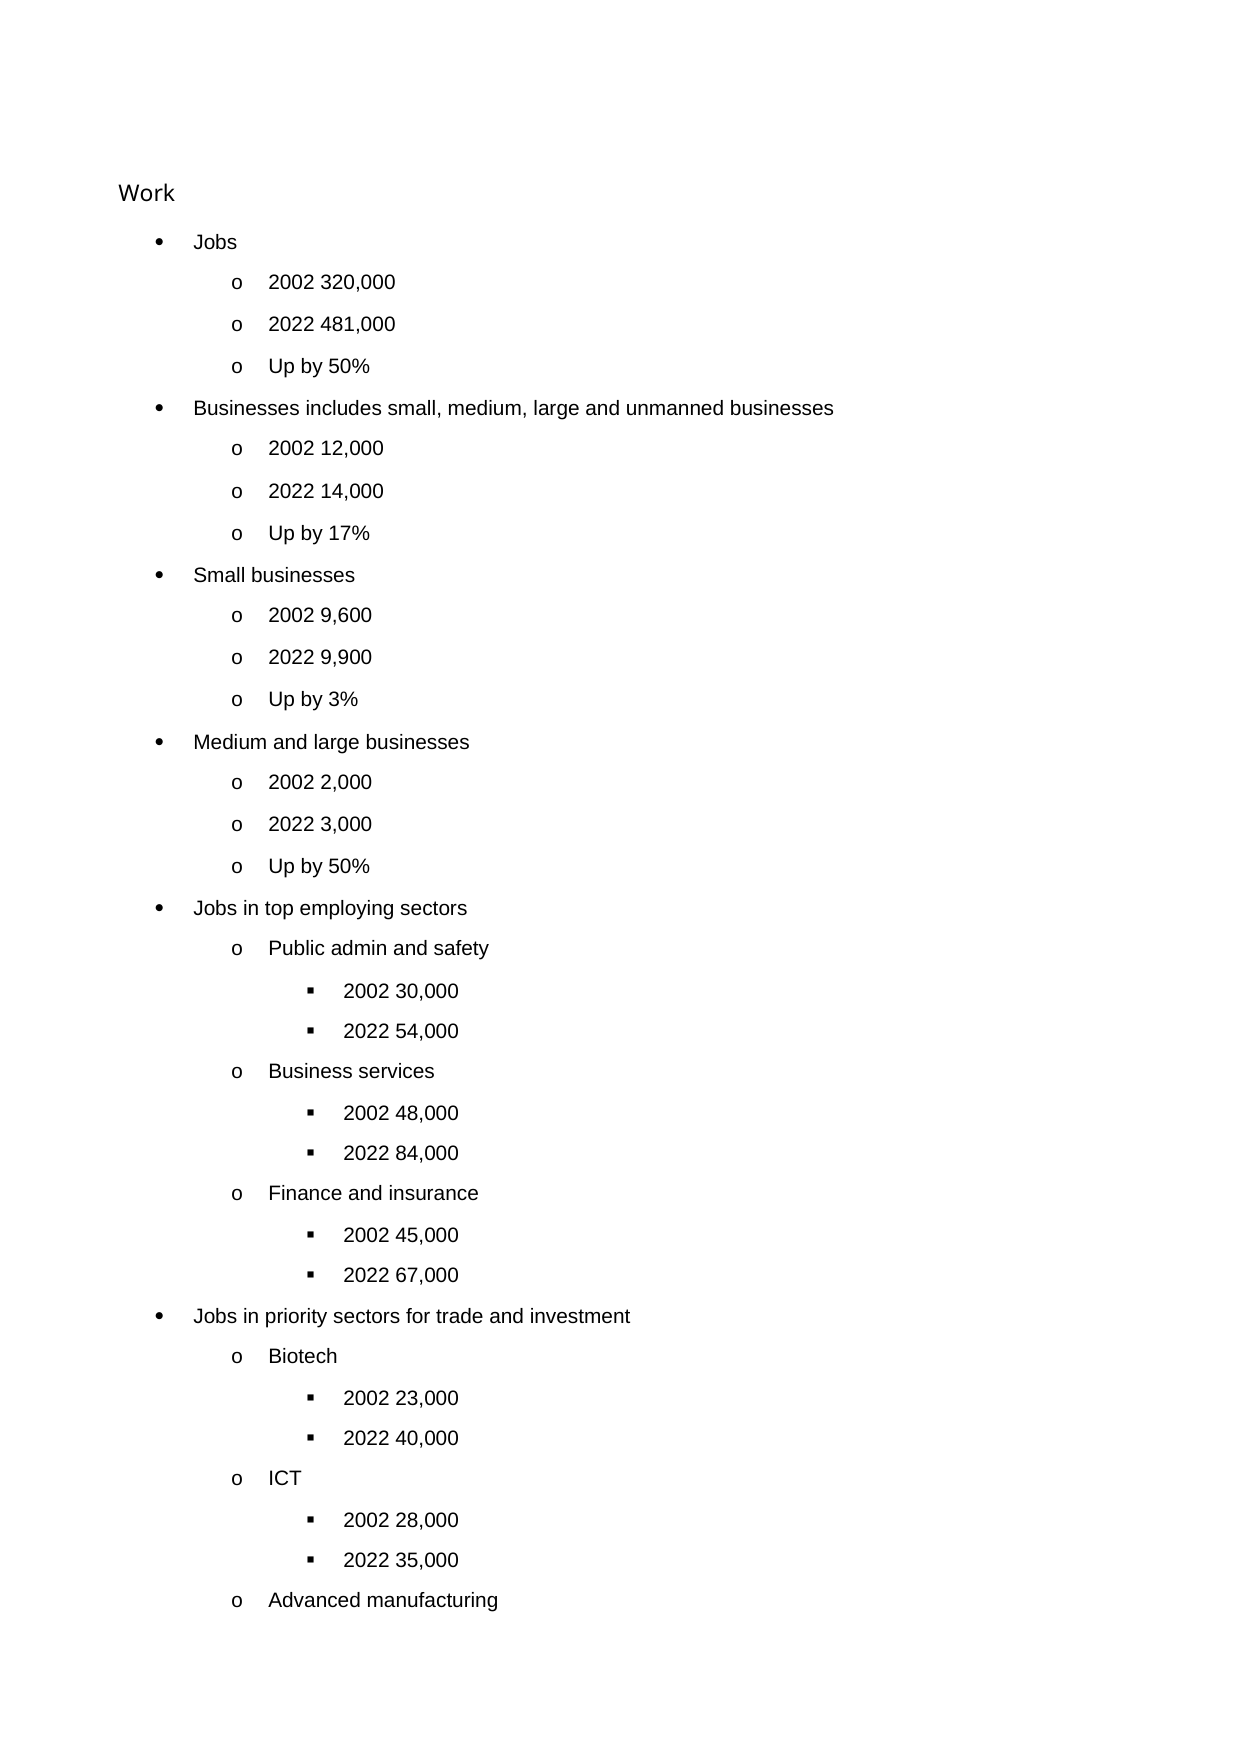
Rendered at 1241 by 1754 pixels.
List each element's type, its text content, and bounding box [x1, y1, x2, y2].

list 2022 35,000 [306, 1548, 1137, 1572]
list 2002 320,000 [231, 269, 1137, 295]
list 2002 48,000 [306, 1101, 1137, 1125]
list Up by 3% [231, 687, 1137, 713]
list 2002 30,000 [306, 978, 1137, 1002]
list Biotech [231, 1343, 1137, 1369]
list 2022 84,000 [306, 1141, 1137, 1165]
list 2002 45,000 [306, 1223, 1137, 1247]
list Business services [231, 1059, 1137, 1084]
list Public admin and safety [231, 936, 1137, 962]
list Jobs in top employing sectors [156, 896, 1137, 920]
subtitle Work [118, 177, 1137, 208]
list 2002 2,000 [231, 769, 1137, 795]
list 2022 9,900 [231, 645, 1137, 671]
list 2002 9,600 [231, 603, 1137, 629]
list Businesses includes small, medium, large and unmanned businesses [156, 396, 1137, 420]
list ICT [231, 1466, 1137, 1492]
list Advanced manufacturing [231, 1588, 1137, 1614]
list Medium and large businesses [156, 729, 1137, 753]
list 2022 481,000 [231, 312, 1137, 338]
list Jobs [156, 229, 1137, 253]
list 2022 54,000 [306, 1018, 1137, 1043]
list 2002 23,000 [306, 1386, 1137, 1410]
list 2022 67,000 [306, 1263, 1137, 1287]
list 2022 14,000 [231, 478, 1137, 504]
list 2002 12,000 [231, 436, 1137, 462]
list Finance and insurance [231, 1181, 1137, 1207]
list Small businesses [156, 563, 1137, 587]
list 2002 28,000 [306, 1508, 1137, 1532]
list Up by 50% [231, 354, 1137, 380]
list 2022 40,000 [306, 1426, 1137, 1450]
list Up by 17% [231, 521, 1137, 546]
list 2022 3,000 [231, 812, 1137, 838]
list Up by 50% [231, 854, 1137, 880]
list Jobs in priority sectors for trade and investment [156, 1303, 1137, 1327]
